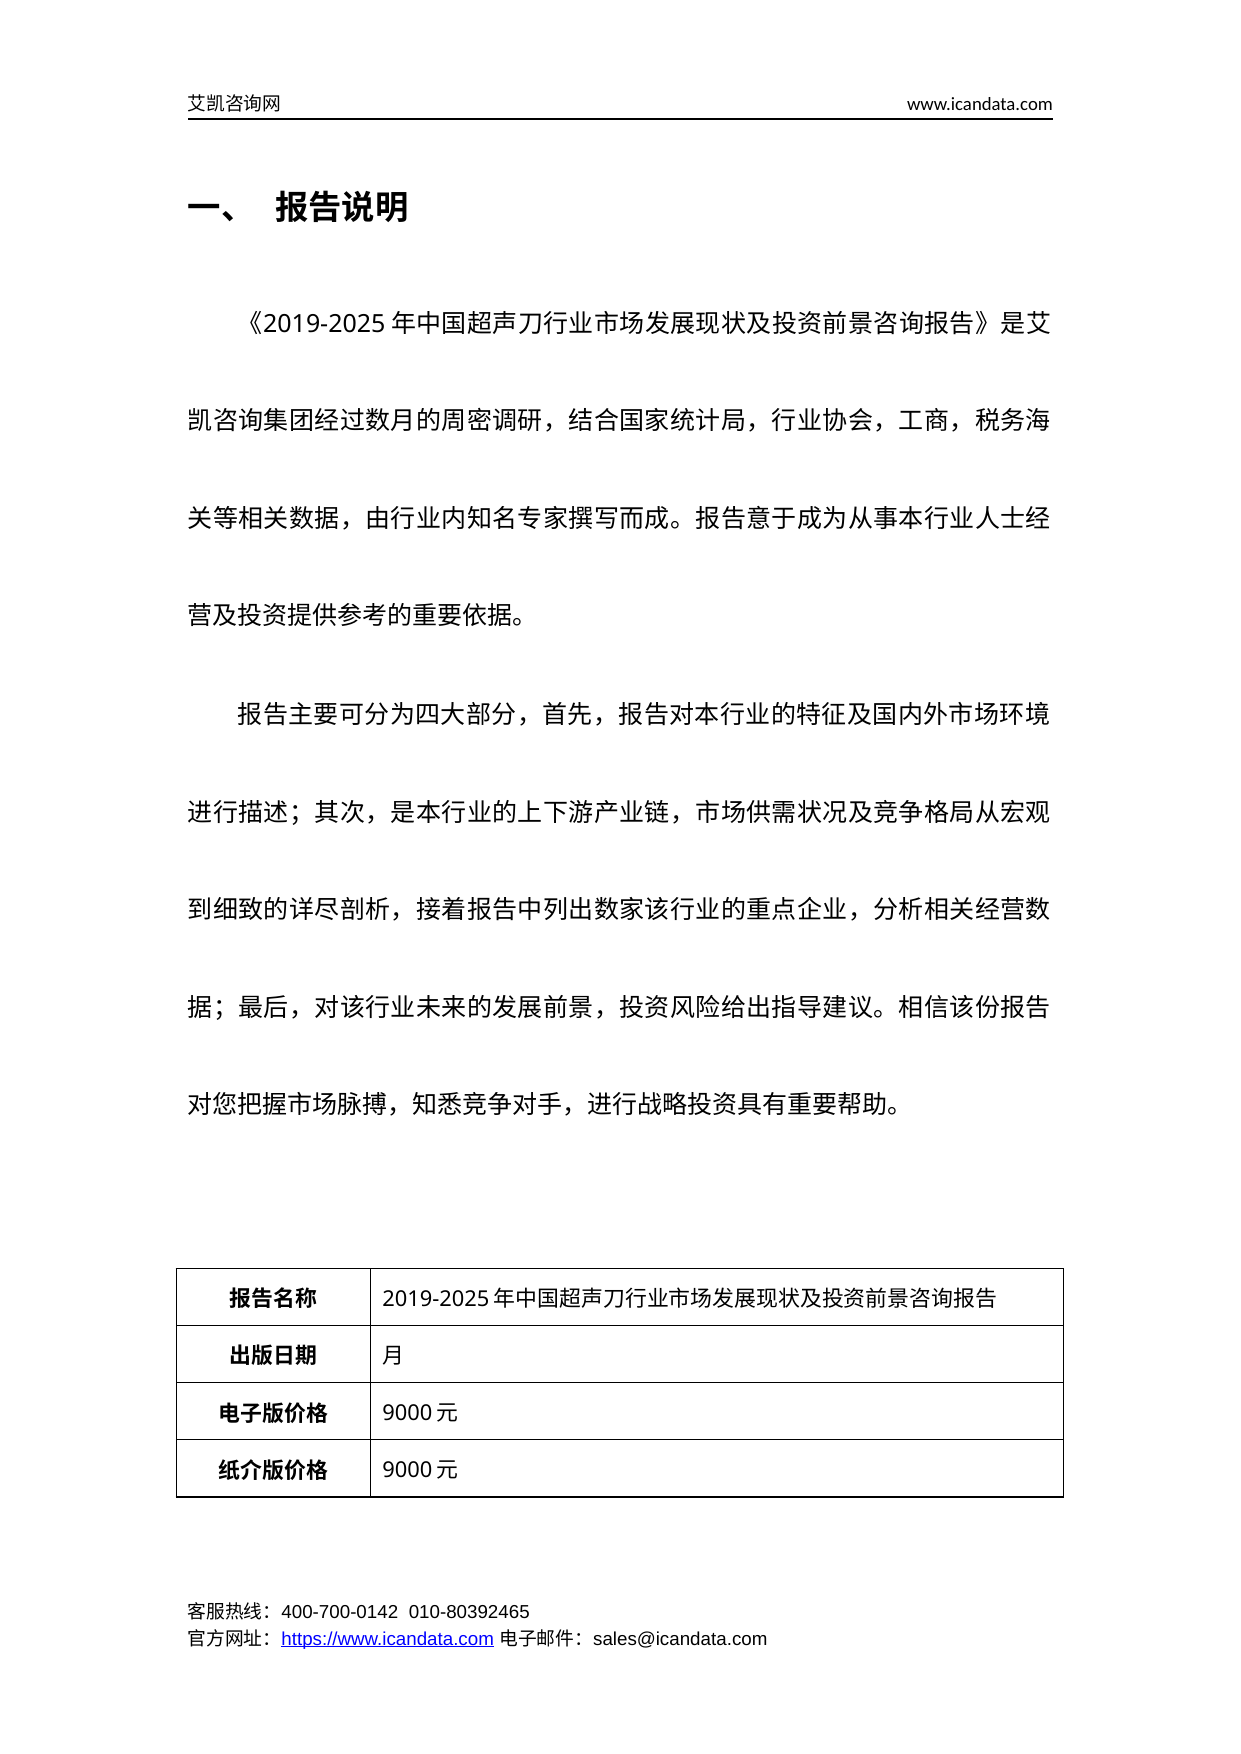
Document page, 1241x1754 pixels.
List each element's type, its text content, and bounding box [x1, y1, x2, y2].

table_cell 9000元 [371, 1383, 1063, 1439]
subtitle 报告说明 [187, 172, 1053, 237]
table_header 报告名称 [177, 1269, 370, 1325]
table_header 2019-2025年中国超声刀行业市场发展现状及投资前景咨询报告 [371, 1269, 1063, 1325]
table_cell 月 [371, 1326, 1063, 1382]
text 《2019-2025年中国超声刀行业市场发展现状及投资前景咨询报告》是艾凯咨询集团经过数月的周密调研，结合国家统计局，行业协会，工商，税务海关等相关数据，由行业内知名专家撰写而成。报告意于成为从事本行业人士经营及投资提供参考的重要依据。 [187, 289, 1053, 646]
text 报告主要可分为四大部分，首先，报告对本行业的特征及国内外市场环境进行描述；其次，是本行业的上下游产业链，市场供需状况及竞争格局从宏观到细致的详尽剖析，接着报告中列出数家该行业的重点企业，分析相关经营数据；最后，对该行业未来的发展前景，投资风险给出指导建议。相信该份报告对您把握市场脉搏，知悉竞争对手，进行战略投资具有重要帮助。 [187, 681, 1053, 1136]
table_cell 出版日期 [177, 1326, 370, 1382]
table_cell 纸介版价格 [177, 1440, 370, 1496]
table_cell 电子版价格 [177, 1383, 370, 1439]
table_cell 9000元 [371, 1440, 1063, 1496]
